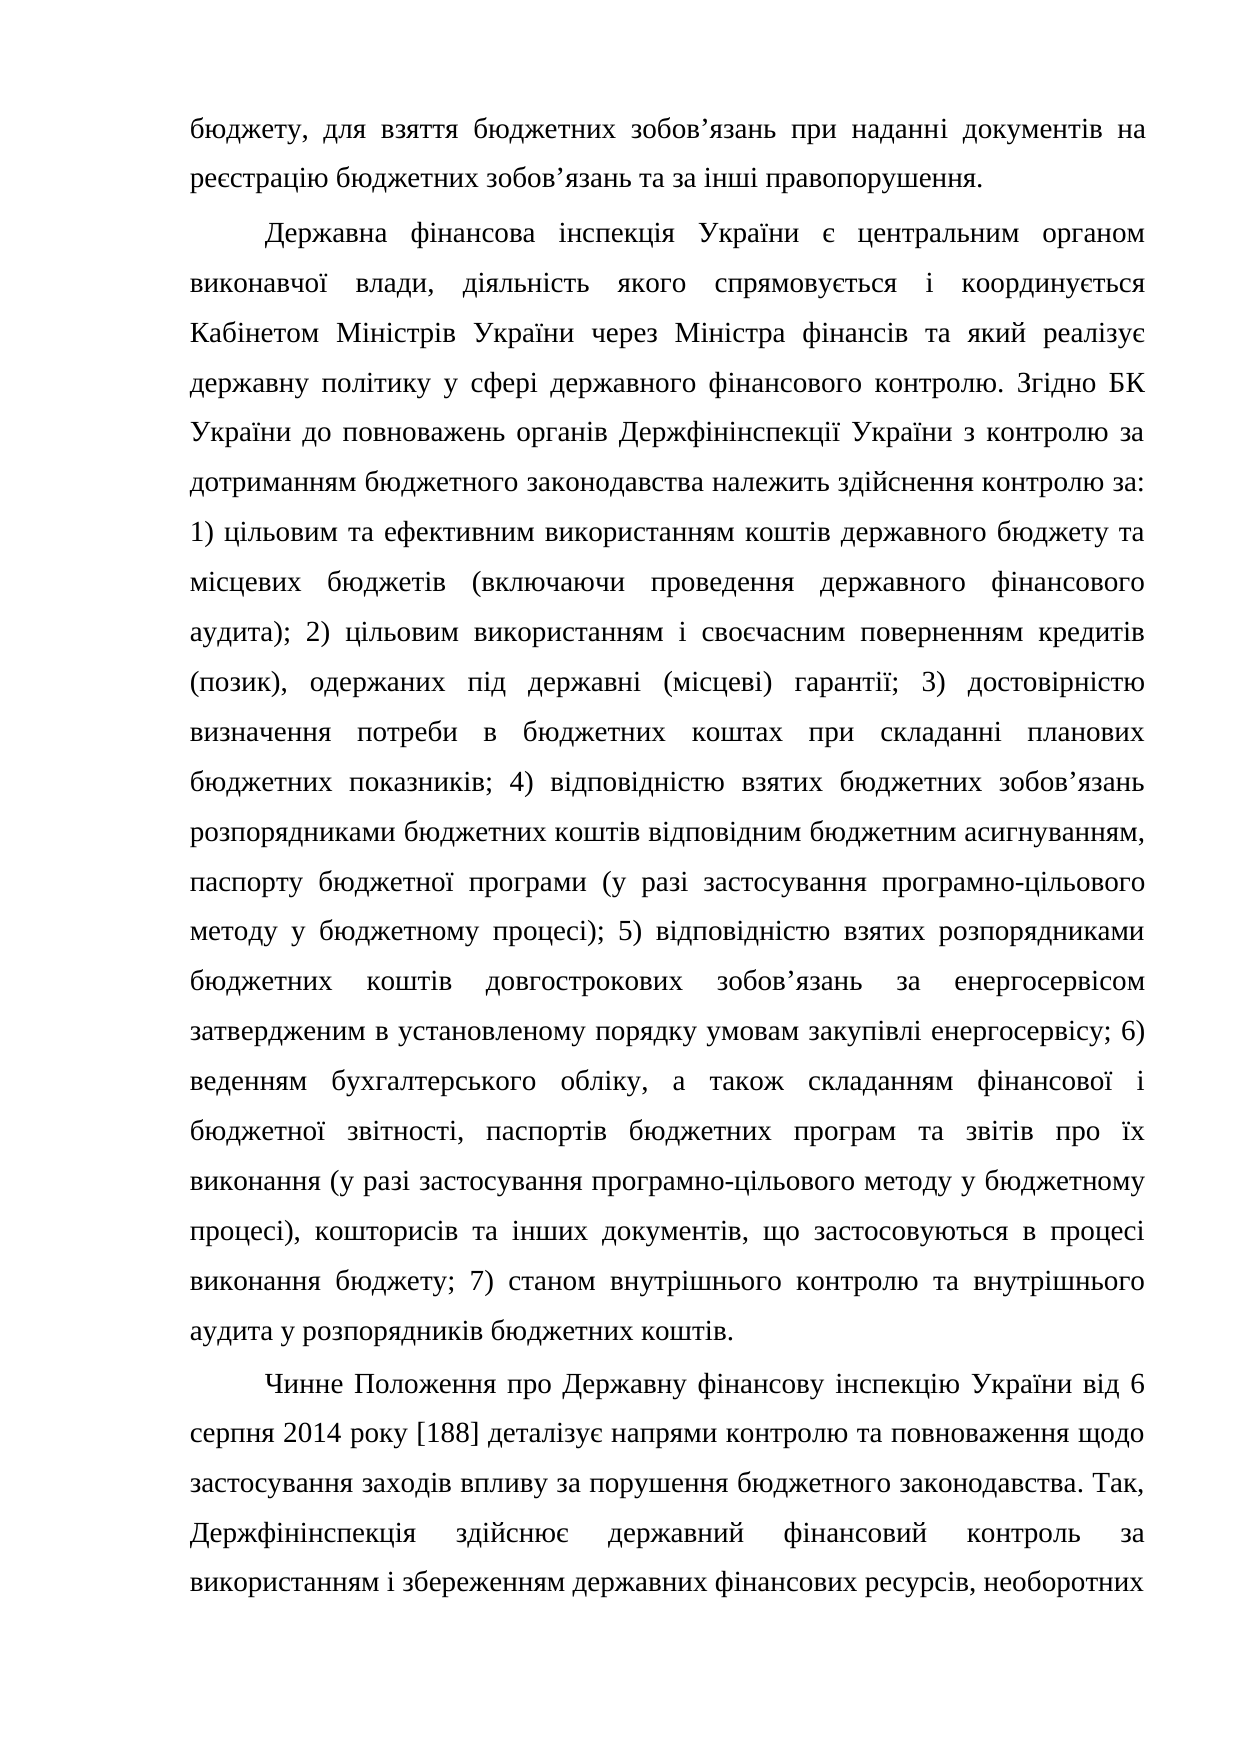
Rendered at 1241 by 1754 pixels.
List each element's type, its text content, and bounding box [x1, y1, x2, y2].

text бюджету, для взяття бюджетних зобов’язань при наданнi документiв на реєстрацiю бюджетних зобов’язань та за інші правопорушення. [189, 112, 1146, 194]
text Чинне Положення про Державну фінансову інспекцію України від 6 серпня 2014 року [188] деталізує напрями контролю та повноваження щодо застосування заходів впливу за порушення бюджетного законодавства. Так, Держфінінспекція здійснює державний фінансовий контроль за використанням і збереженням державних фінансових ресурсів, необоротних [189, 1366, 1146, 1598]
text Державна фінансова інспекція України є центральним органом виконавчої влади, діяльність якого спрямовується і координується Кабінетом Міністрів України через Міністра фінансів та який реалізує державну політику у сфері державного фінансового контролю. Згідно БК України до повноважень органів Держфінінспекції України з контролю за дотриманням бюджетного законодавства належить здійснення контролю за: 1) цільовим та ефективним використанням коштів державного бюджету та місцевих бюджетів (включаючи проведення державного фінансового аудита); 2) цільовим використанням і своєчасним поверненням кредитів (позик), одержаних під державні (місцеві) гарантії; 3) достовірністю визначення потреби в бюджетних коштах при складанні планових бюджетних показників; 4) відповідністю взятих бюджетних зобов’язань розпорядниками бюджетних коштів відповідним бюджетним асигнуванням, паспорту бюджетної програми (у разі застосування програмно-цільового методу у бюджетному процесі); 5) відповідністю взятих розпорядниками бюджетних коштів довгострокових зобов’язань за енергосервісом затвердженим в установленому порядку умовам закупівлі енергосервісу; 6) веденням бухгалтерського обліку, а також складанням фінансової і бюджетної звітності, паспортів бюджетних програм та звітів про їх виконання (у разі застосування програмно-цільового методу у бюджетному процесі), кошторисів та інших документів, що застосовуються в процесі виконання бюджету; 7) станом внутрішнього контролю та внутрішнього аудита у розпорядників бюджетних коштів. [189, 215, 1146, 1346]
